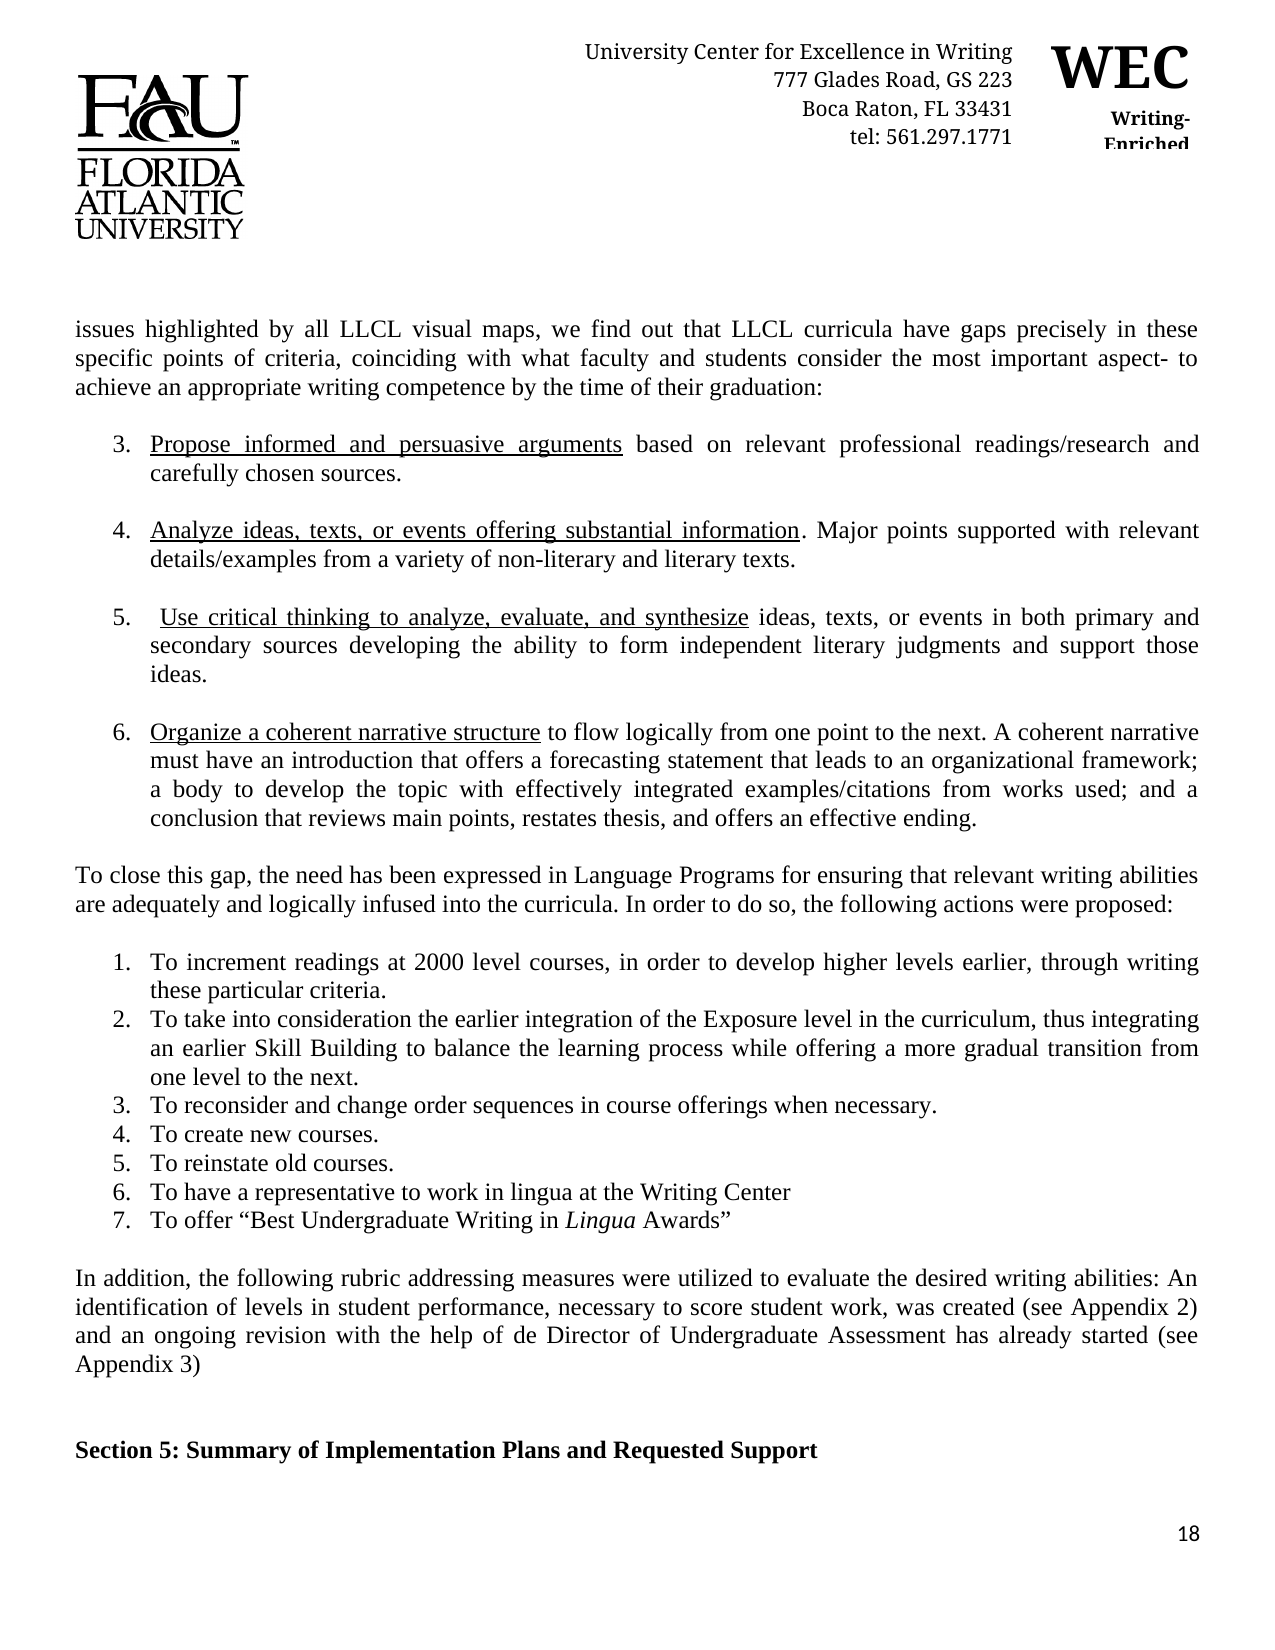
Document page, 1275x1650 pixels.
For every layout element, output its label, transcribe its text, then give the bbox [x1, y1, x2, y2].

list To offer “Best Undergraduate Writing in Lingua Awards” [112, 1205, 1200, 1234]
list To reconsider and change order sequences in course offerings when necessary. [112, 1090, 1200, 1119]
list To reinstate old courses. [112, 1148, 1200, 1177]
list To take into consideration the earlier integration of the Exposure level in the curriculum, thus integrating an earlier Skill Building to balance the learning process while offering a more gradual transition from one level to the next. [112, 1004, 1200, 1090]
list To create new courses. [112, 1119, 1200, 1148]
text To close this gap, the need has been expressed in Language Programs for ensuring that relevant writing abilities are adequately and logically infused into the curricula. In order to do so, the following actions were proposed: [75, 860, 1200, 918]
list Analyze ideas, texts, or events offering substantial information. Major points supported with relevant details/examples from a variety of non-literary and literary texts. [112, 515, 1200, 573]
text Section 5: Summary of Implementation Plans and Requested Support [75, 1435, 1200, 1464]
list Propose informed and persuasive arguments based on relevant professional readings/research and carefully chosen sources. [112, 429, 1200, 487]
list To increment readings at 2000 level courses, in order to develop higher levels earlier, through writing these particular criteria. [112, 947, 1200, 1004]
picture [75, 75, 249, 239]
list To have a representative to work in lingua at the Writing Center [112, 1177, 1200, 1205]
list Organize a coherent narrative structure to flow logically from one point to the next. A coherent narrative must have an introduction that offers a forecasting statement that leads to an organizational framework; a body to develop the topic with effectively integrated examples/citations from works used; and a conclusion that reviews main points, restates thesis, and offers an effective ending. [112, 717, 1200, 832]
text In addition, the following rubric addressing measures were utilized to evaluate the desired writing abilities: An identification of levels in student performance, necessary to score student work, was created (see Appendix 2) and an ongoing revision with the help of de Director of Undergraduate Assessment has already started (see Appendix 3) [75, 1263, 1200, 1378]
list Use critical thinking to analyze, evaluate, and synthesize ideas, texts, or events in both primary and secondary sources developing the ability to form independent literary judgments and support those ideas. [112, 602, 1200, 688]
